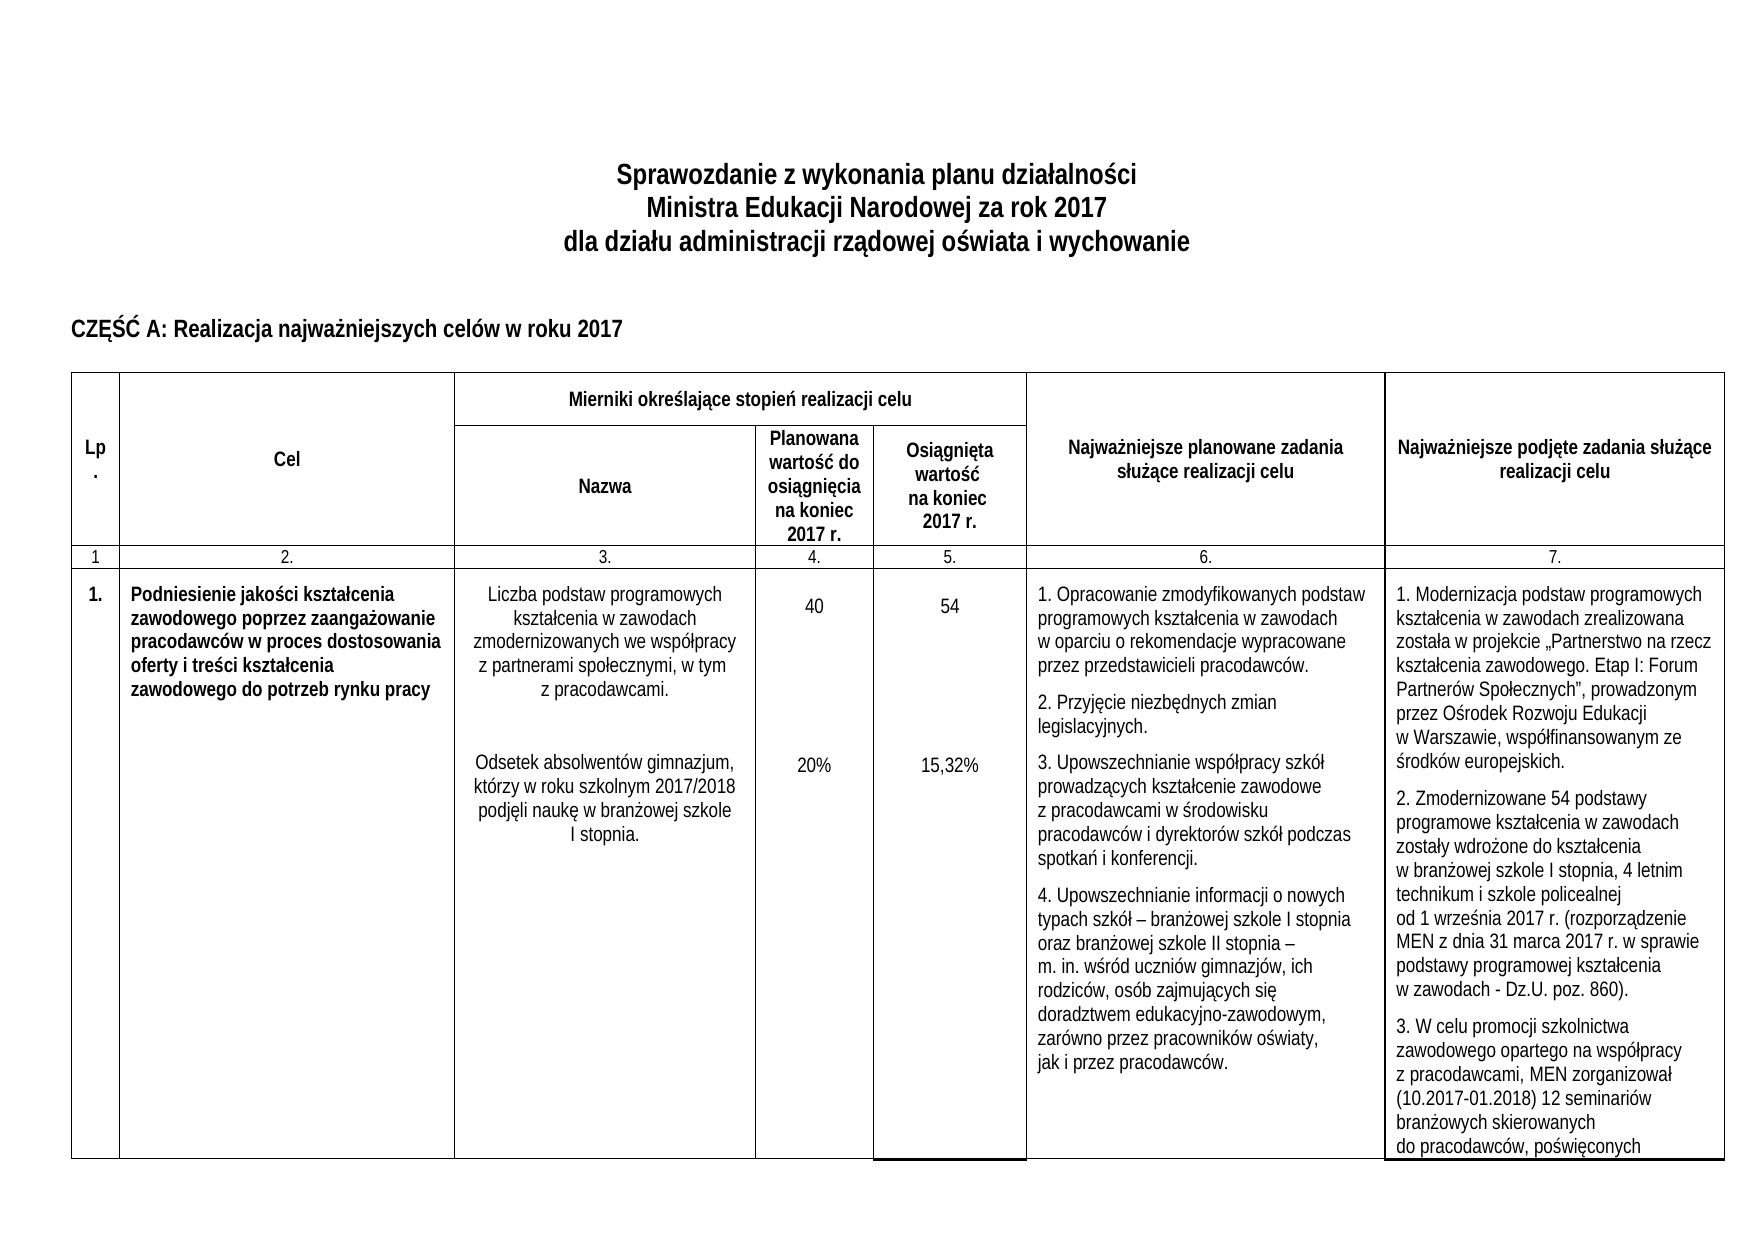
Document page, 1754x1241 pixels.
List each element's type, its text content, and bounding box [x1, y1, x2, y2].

table_header Mierniki określające stopień realizacji celu [455, 373, 1026, 424]
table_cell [1027, 569, 1384, 1158]
table_cell 2. [120, 546, 454, 568]
text CZĘŚĆ A: Realizacja najważniejszych celów w roku 2017 [71, 314, 1683, 343]
table_cell Planowana wartość do osiągnięcia na koniec 2017 r. [756, 426, 873, 545]
text Sprawozdanie z wykonania planu działalności [71, 157, 1683, 190]
table_cell 5. [874, 546, 1026, 568]
table_cell 40 20% [756, 569, 873, 1158]
table_cell 1. [72, 569, 119, 1158]
text Ministra Edukacji Narodowej za rok 2017 [71, 190, 1683, 224]
table_cell 1 [72, 546, 119, 568]
table_cell Nazwa [455, 426, 755, 545]
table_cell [1386, 569, 1724, 1158]
table_header Cel [120, 373, 454, 545]
table_cell 4. [756, 546, 873, 568]
table_header Lp. [72, 373, 119, 545]
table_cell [120, 569, 454, 1158]
table_header Najważniejsze podjęte zadania służące realizacji celu [1386, 373, 1724, 545]
text dla działu administracji rządowej oświata i wychowanie [71, 224, 1683, 257]
table_cell 6. [1027, 546, 1384, 568]
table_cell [455, 569, 755, 1158]
table_cell 7. [1386, 546, 1724, 568]
table_header Najważniejsze planowane zadania służące realizacji celu [1027, 373, 1384, 545]
table_cell 3. [455, 546, 755, 568]
table_cell Osiągnięta wartość na koniec 2017 r. [874, 426, 1026, 545]
table_cell 54 15,32% [874, 569, 1026, 1158]
